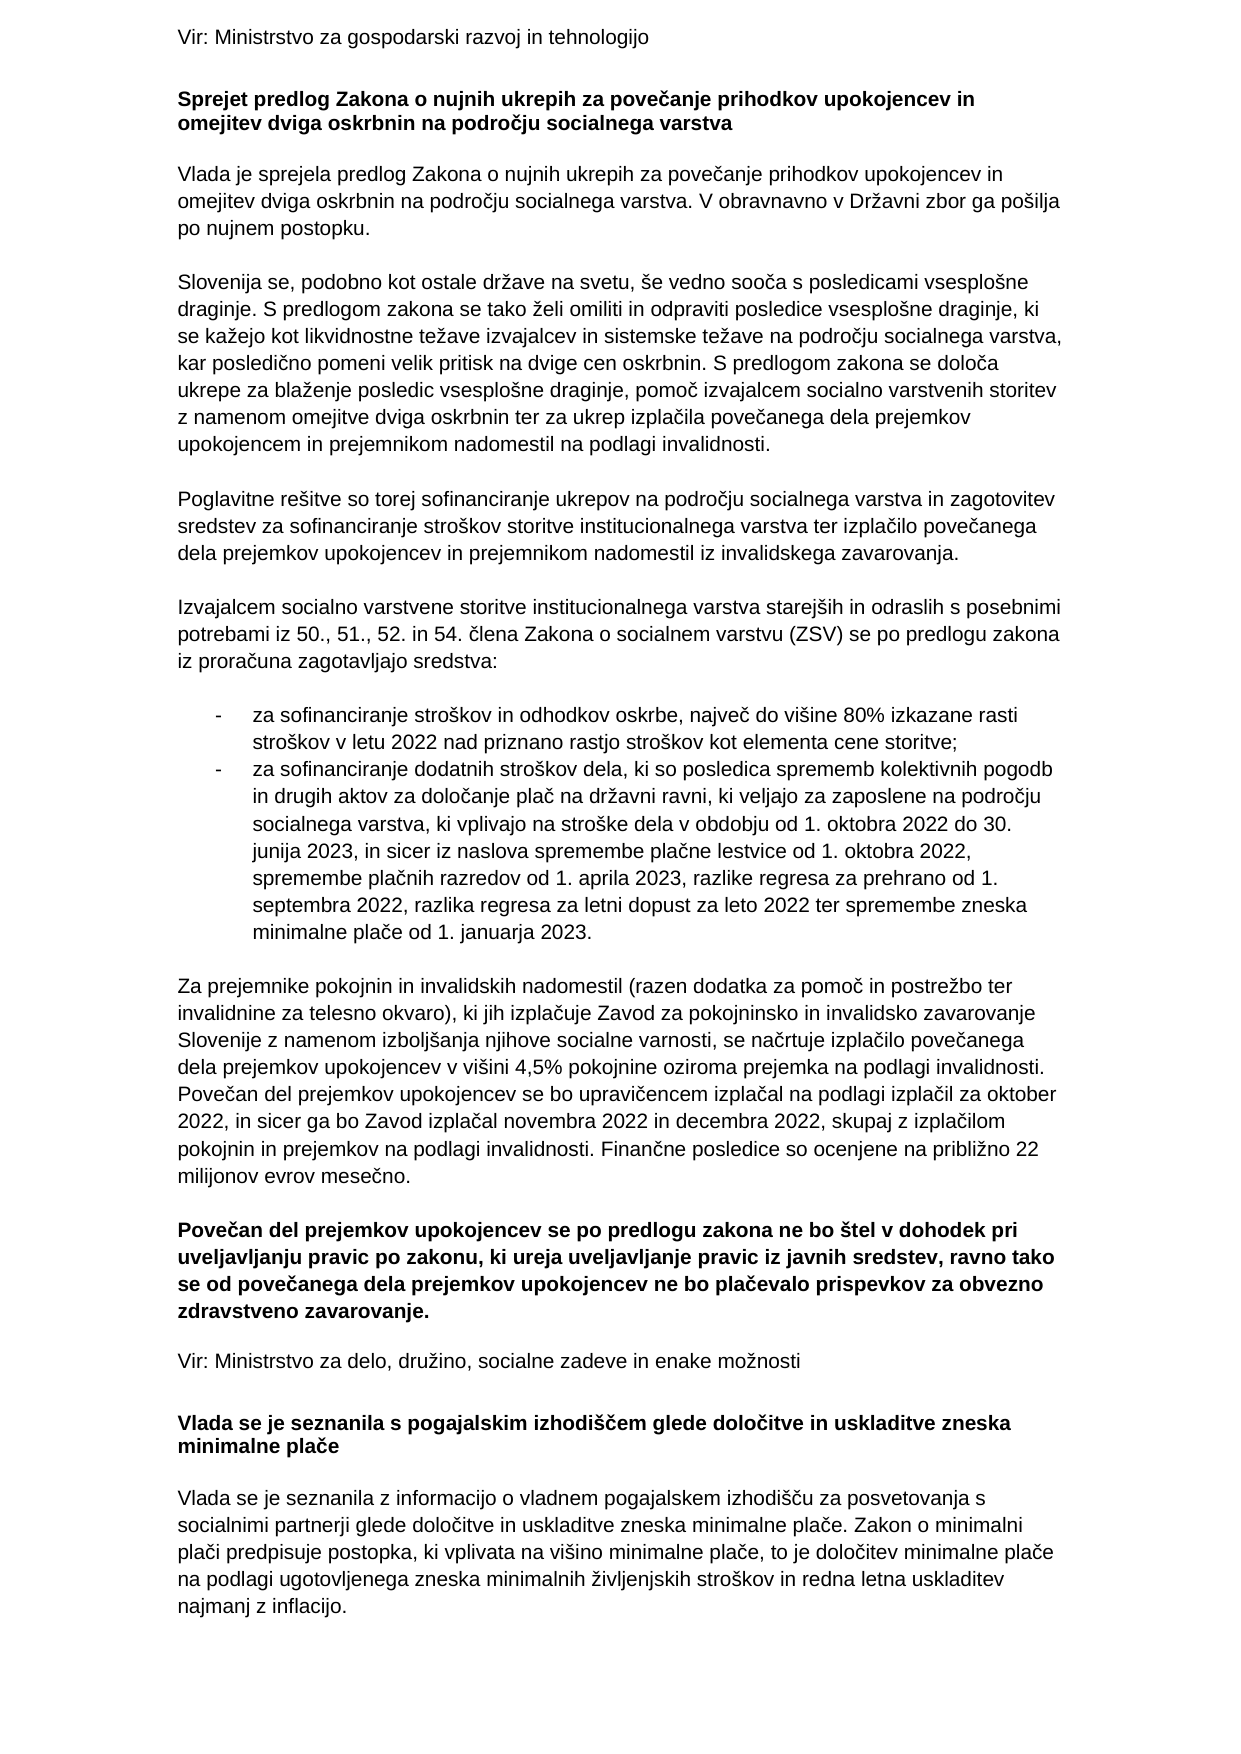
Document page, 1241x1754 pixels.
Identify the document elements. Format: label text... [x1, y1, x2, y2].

text Povečan del prejemkov upokojencev se po predlogu zakona ne bo štel v dohodek pri uveljavljanju pravic po zakonu, ki ureja uveljavljanje pravic iz javnih sredstev, ravno tako se od povečanega dela prejemkov upokojencev ne bo plačevalo prispevkov za obvezno zdravstveno zavarovanje. [177, 1216, 1063, 1324]
text Poglavitne rešitve so torej sofinanciranje ukrepov na področju socialnega varstva in zagotovitev sredstev za sofinanciranje stroškov storitve institucionalnega varstva ter izplačilo povečanega dela prejemkov upokojencev in prejemnikom nadomestil iz invalidskega zavarovanja. [177, 484, 1063, 566]
text Za prejemnike pokojnin in invalidskih nadomestil (razen dodatka za pomoč in postrežbo ter invalidnine za telesno okvaro), ki jih izplačuje Zavod za pokojninsko in invalidsko zavarovanje Slovenije z namenom izboljšanja njihove socialne varnosti, se načrtuje izplačilo povečanega dela prejemkov upokojencev v višini 4,5% pokojnine oziroma prejemka na podlagi invalidnosti. Povečan del prejemkov upokojencev se bo upravičencem izplačal na podlagi izplačil za oktober 2022, in sicer ga bo Zavod izplačal novembra 2022 in decembra 2022, skupaj z izplačilom pokojnin in prejemkov na podlagi invalidnosti. Finančne posledice so ocenjene na približno 22 milijonov evrov mesečno. [177, 972, 1063, 1188]
text Izvajalcem socialno varstvene storitve institucionalnega varstva starejših in odraslih s posebnimi potrebami iz 50., 51., 52. in 54. člena Zakona o socialnem varstvu (ZSV) se po predlogu zakona iz proračuna zagotavljajo sredstva: [177, 593, 1063, 674]
text Slovenija se, podobno kot ostale države na svetu, še vedno sooča s posledicami vsesplošne draginje. S predlogom zakona se tako želi omiliti in odpraviti posledice vsesplošne draginje, ki se kažejo kot likvidnostne težave izvajalcev in sistemske težave na področju socialnega varstva, kar posledično pomeni velik pritisk na dvige cen oskrbnin. S predlogom zakona se določa ukrepe za blaženje posledic vsesplošne draginje, pomoč izvajalcem socialno varstvenih storitev z namenom omejitve dviga oskrbnin ter za ukrep izplačila povečanega dela prejemkov upokojencem in prejemnikom nadomestil na podlagi invalidnosti. [177, 268, 1063, 457]
text Vir: Ministrstvo za gospodarski razvoj in tehnologijo [177, 25, 1063, 49]
list za sofinanciranje stroškov in odhodkov oskrbe, največ do višine 80% izkazane rasti stroškov v letu 2022 nad priznano rastjo stroškov kot elementa cene storitve; [215, 701, 1063, 755]
subtitle Sprejet predlog Zakona o nujnih ukrepih za povečanje prihodkov upokojencev in omejitev dviga oskrbnin na področju socialnega varstva [177, 86, 1063, 134]
subtitle Vlada se je seznanila s pogajalskim izhodiščem glede določitve in uskladitve zneska minimalne plače [177, 1410, 1063, 1458]
text Vir: Ministrstvo za delo, družino, socialne zadeve in enake možnosti [177, 1349, 1063, 1373]
text Vlada je sprejela predlog Zakona o nujnih ukrepih za povečanje prihodkov upokojencev in omejitev dviga oskrbnin na področju socialnega varstva. V obravnavno v Državni zbor ga pošilja po nujnem postopku. [177, 159, 1063, 241]
list za sofinanciranje dodatnih stroškov dela, ki so posledica sprememb kolektivnih pogodb in drugih aktov za določanje plač na državni ravni, ki veljajo za zaposlene na področju socialnega varstva, ki vplivajo na stroške dela v obdobju od 1. oktobra 2022 do 30. junija 2023, in sicer iz naslova spremembe plačne lestvice od 1. oktobra 2022, spremembe plačnih razredov od 1. aprila 2023, razlike regresa za prehrano od 1. septembra 2022, razlika regresa za letni dopust za leto 2022 ter spremembe zneska minimalne plače od 1. januarja 2023. [215, 755, 1063, 945]
text Vlada se je seznanila z informacijo o vladnem pogajalskem izhodišču za posvetovanja s socialnimi partnerji glede določitve in uskladitve zneska minimalne plače. Zakon o minimalni plači predpisuje postopka, ki vplivata na višino minimalne plače, to je določitev minimalne plače na podlagi ugotovljenega zneska minimalnih življenjskih stroškov in redna letna uskladitev najmanj z inflacijo. [177, 1483, 1063, 1619]
